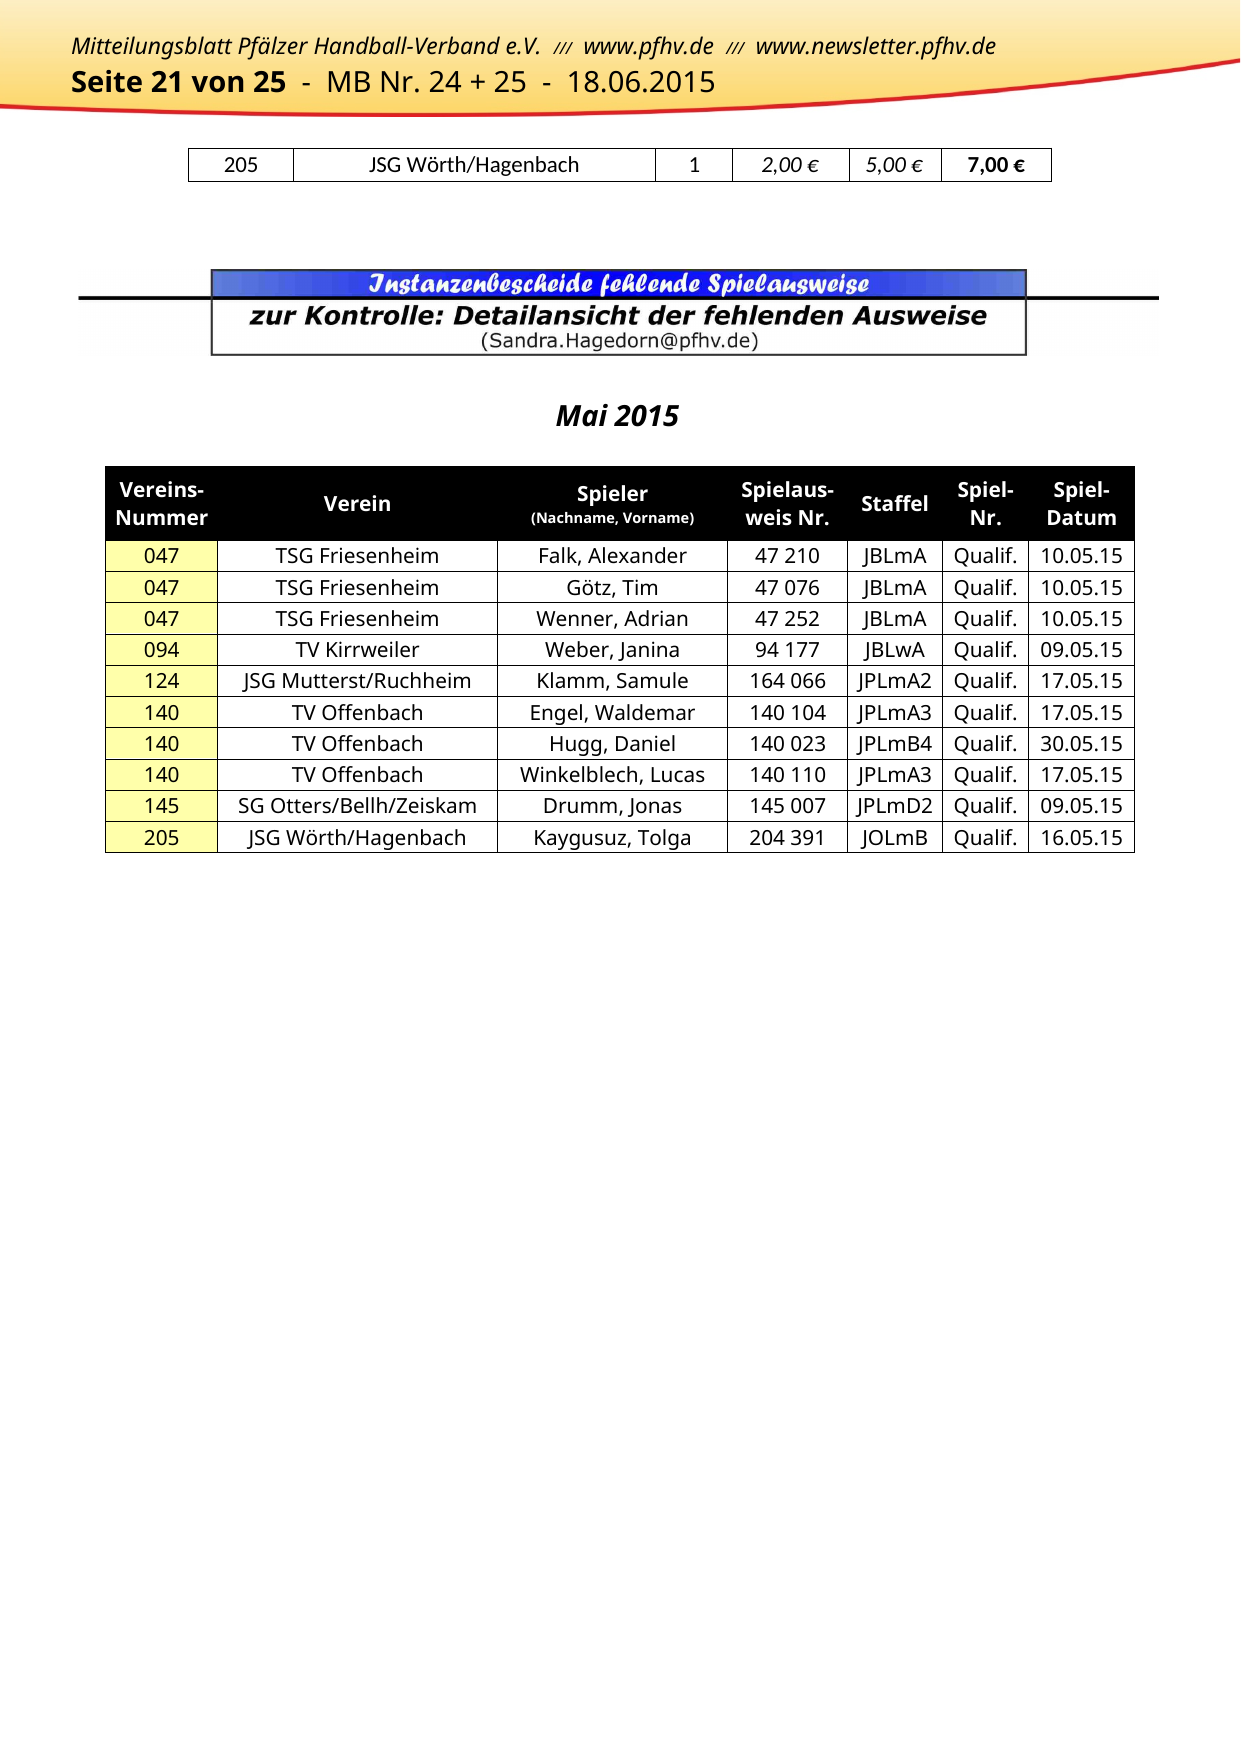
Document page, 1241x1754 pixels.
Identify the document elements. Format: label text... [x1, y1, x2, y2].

table_cell JBLwA [848, 635, 942, 665]
table_cell Qualif. [943, 541, 1028, 571]
table_cell JPLmB4 [848, 728, 942, 758]
table_cell 17.05.15 [1029, 760, 1134, 790]
table_cell 7,00 € [942, 149, 1051, 181]
table_cell TV Offenbach [218, 697, 497, 727]
table_cell Qualif. [943, 603, 1028, 633]
table_cell JPLmA3 [848, 760, 942, 790]
table_header Spiel- Nr. [943, 468, 1028, 540]
table_cell JSG Wörth/Hagenbach [218, 822, 497, 852]
table_cell TV Kirrweiler [218, 635, 497, 665]
table_cell 140 [106, 760, 217, 790]
table_cell Hugg, Daniel [498, 728, 727, 758]
table_cell 30.05.15 [1029, 728, 1134, 758]
table_cell 164 066 [728, 666, 847, 696]
table_cell JPLmD2 [848, 791, 942, 821]
table_cell TV Offenbach [218, 760, 497, 790]
table_cell TSG Friesenheim [218, 541, 497, 571]
table_cell 047 [106, 541, 217, 571]
table_cell 47 252 [728, 603, 847, 633]
table_cell Götz, Tim [498, 572, 727, 602]
table_cell 47 076 [728, 572, 847, 602]
table_header Spieler (Nachname, Vorname) [498, 468, 727, 540]
table_cell 17.05.15 [1029, 666, 1134, 696]
table_cell 1 [656, 149, 732, 181]
table_cell JSG Wörth/Hagenbach [294, 149, 655, 181]
table_cell 140 [106, 697, 217, 727]
table_cell JBLmA [848, 572, 942, 602]
table_cell Qualif. [943, 666, 1028, 696]
table_cell 5,00 € [850, 149, 941, 181]
table_cell Qualif. [943, 791, 1028, 821]
table_cell Qualif. [943, 635, 1028, 665]
table_cell 94 177 [728, 635, 847, 665]
table_cell Falk, Alexander [498, 541, 727, 571]
table_cell 140 023 [728, 728, 847, 758]
table_cell JPLmA2 [848, 666, 942, 696]
table_cell Engel, Waldemar [498, 697, 727, 727]
table_cell TV Offenbach [218, 728, 497, 758]
text Mai 2015 [71, 395, 1166, 435]
table_cell 10.05.15 [1029, 572, 1134, 602]
table_header Verein [218, 468, 497, 540]
table_cell Qualif. [943, 760, 1028, 790]
picture [0, 0, 1241, 117]
table_cell 09.05.15 [1029, 791, 1134, 821]
table_cell Qualif. [943, 572, 1028, 602]
table_cell 10.05.15 [1029, 603, 1134, 633]
table_cell 140 104 [728, 697, 847, 727]
table_cell 140 110 [728, 760, 847, 790]
table_cell 10.05.15 [1029, 541, 1134, 571]
picture [78, 269, 1159, 356]
table_cell TSG Friesenheim [218, 603, 497, 633]
table_cell 145 [106, 791, 217, 821]
table_cell JBLmA [848, 541, 942, 571]
table_cell 047 [106, 603, 217, 633]
table_cell Drumm, Jonas [498, 791, 727, 821]
table_cell Wenner, Adrian [498, 603, 727, 633]
table_cell JOLmB [848, 822, 942, 852]
table_cell 2,00 € [733, 149, 849, 181]
table_cell TSG Friesenheim [218, 572, 497, 602]
table_cell 145 007 [728, 791, 847, 821]
table_cell Qualif. [943, 822, 1028, 852]
table_cell 047 [106, 572, 217, 602]
table_cell JBLmA [848, 603, 942, 633]
table_cell JSG Mutterst/Ruchheim [218, 666, 497, 696]
table_cell Winkelblech, Lucas [498, 760, 727, 790]
table_cell SG Otters/Bellh/Zeiskam [218, 791, 497, 821]
table_cell 205 [106, 822, 217, 852]
table_cell Klamm, Samule [498, 666, 727, 696]
table_cell 205 [189, 149, 293, 181]
table_cell 47 210 [728, 541, 847, 571]
table_cell Qualif. [943, 728, 1028, 758]
table_header Spielaus- weis Nr. [728, 468, 847, 540]
table_cell Kaygusuz, Tolga [498, 822, 727, 852]
table_cell 204 391 [728, 822, 847, 852]
table_header Vereins- Nummer [106, 468, 217, 540]
table_cell 09.05.15 [1029, 635, 1134, 665]
table_cell 17.05.15 [1029, 697, 1134, 727]
table_header Staffel [848, 468, 942, 540]
table_header Spiel- Datum [1029, 468, 1134, 540]
table_cell Qualif. [943, 697, 1028, 727]
table_cell 094 [106, 635, 217, 665]
table_cell Weber, Janina [498, 635, 727, 665]
table_cell 140 [106, 728, 217, 758]
table_cell 16.05.15 [1029, 822, 1134, 852]
table_cell 124 [106, 666, 217, 696]
table_cell JPLmA3 [848, 697, 942, 727]
